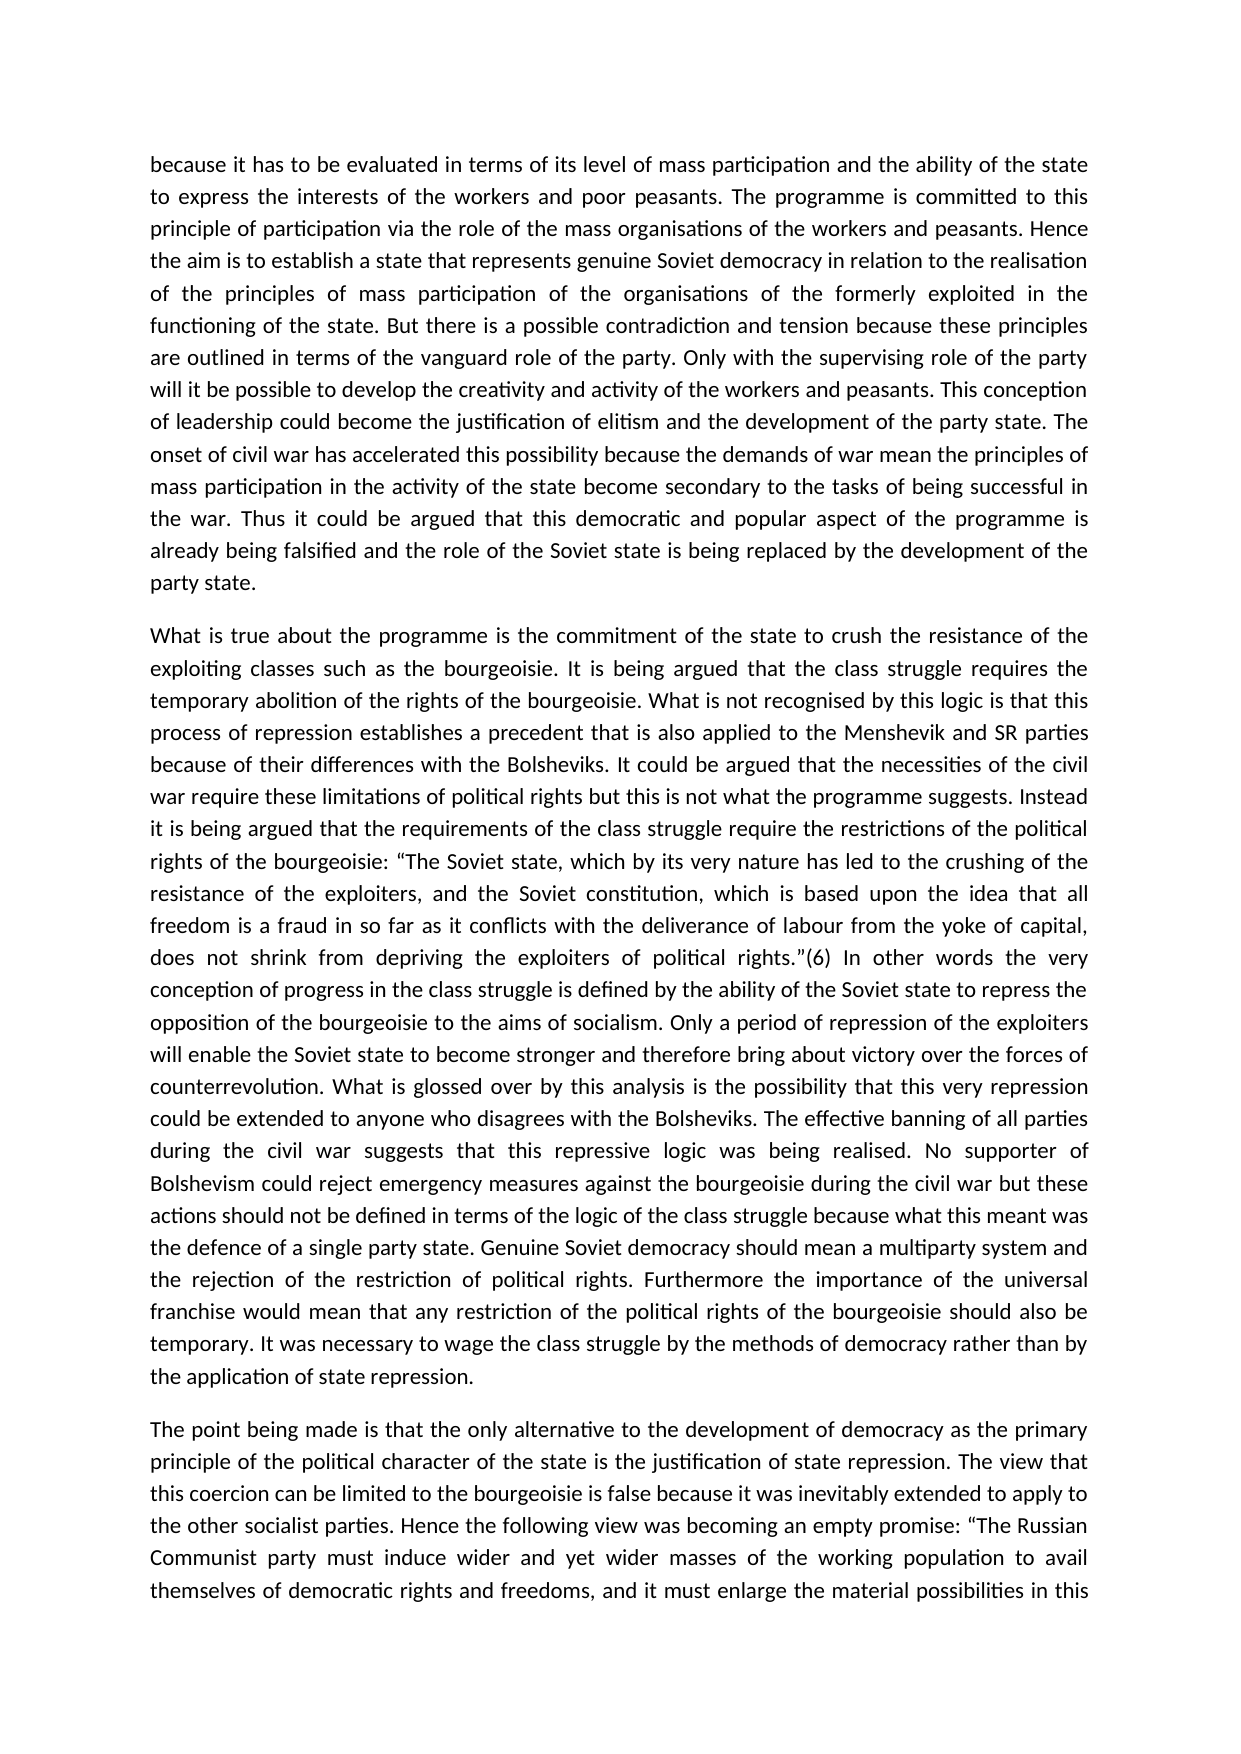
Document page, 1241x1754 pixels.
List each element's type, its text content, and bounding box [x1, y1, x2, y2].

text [150, 150, 1090, 596]
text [150, 1415, 1090, 1604]
text What is true about the programme is the commitment of the state to crush the resistance of the exploiting classes such as the bourgeoisie. It is being argued that the class struggle requires the temporary abolition of the rights of the bourgeoisie. What is not recognised by this logic is that this process of repression establishes a precedent that is also applied to the Menshevik and SR parties because of their differences with the Bolsheviks. It could be argued that the necessities of the civil war require these limitations of political rights but this is not what the programme suggests. Instead it is being argued that the requirements of the class struggle require the restrictions of the political rights of the bourgeoisie: “The Soviet state, which by its very nature has led to the crushing of the resistance of the exploiters, and the Soviet constitution, which is based upon the idea that all freedom is a fraud in so far as it conflicts with the deliverance of labour from the yoke of capital, does not shrink from depriving the exploiters of political rights.”(6) In other words the very conception of progress in the class struggle is defined by the ability of the Soviet state to repress the opposition of the bourgeoisie to the aims of socialism. Only a period of repression of the exploiters will enable the Soviet state to become stronger and therefore bring about victory over the forces of counterrevolution. What is glossed over by this analysis is the possibility that this very repression could be extended to anyone who disagrees with the Bolsheviks. The effective banning of all parties during the civil war suggests that this repressive logic was being realised. No supporter of Bolshevism could reject emergency measures against the bourgeoisie during the civil war but these actions should not be defined in terms of the logic of the class struggle because what this meant was the defence of a single party state. Genuine Soviet democracy should mean a multiparty system and the rejection of the restriction of political rights. Furthermore the importance of the universal franchise would mean that any restriction of the political rights of the bourgeoisie should also be temporary. It was necessary to wage the class struggle by the methods of democracy rather than by the application of state repression. [150, 621, 1090, 1390]
